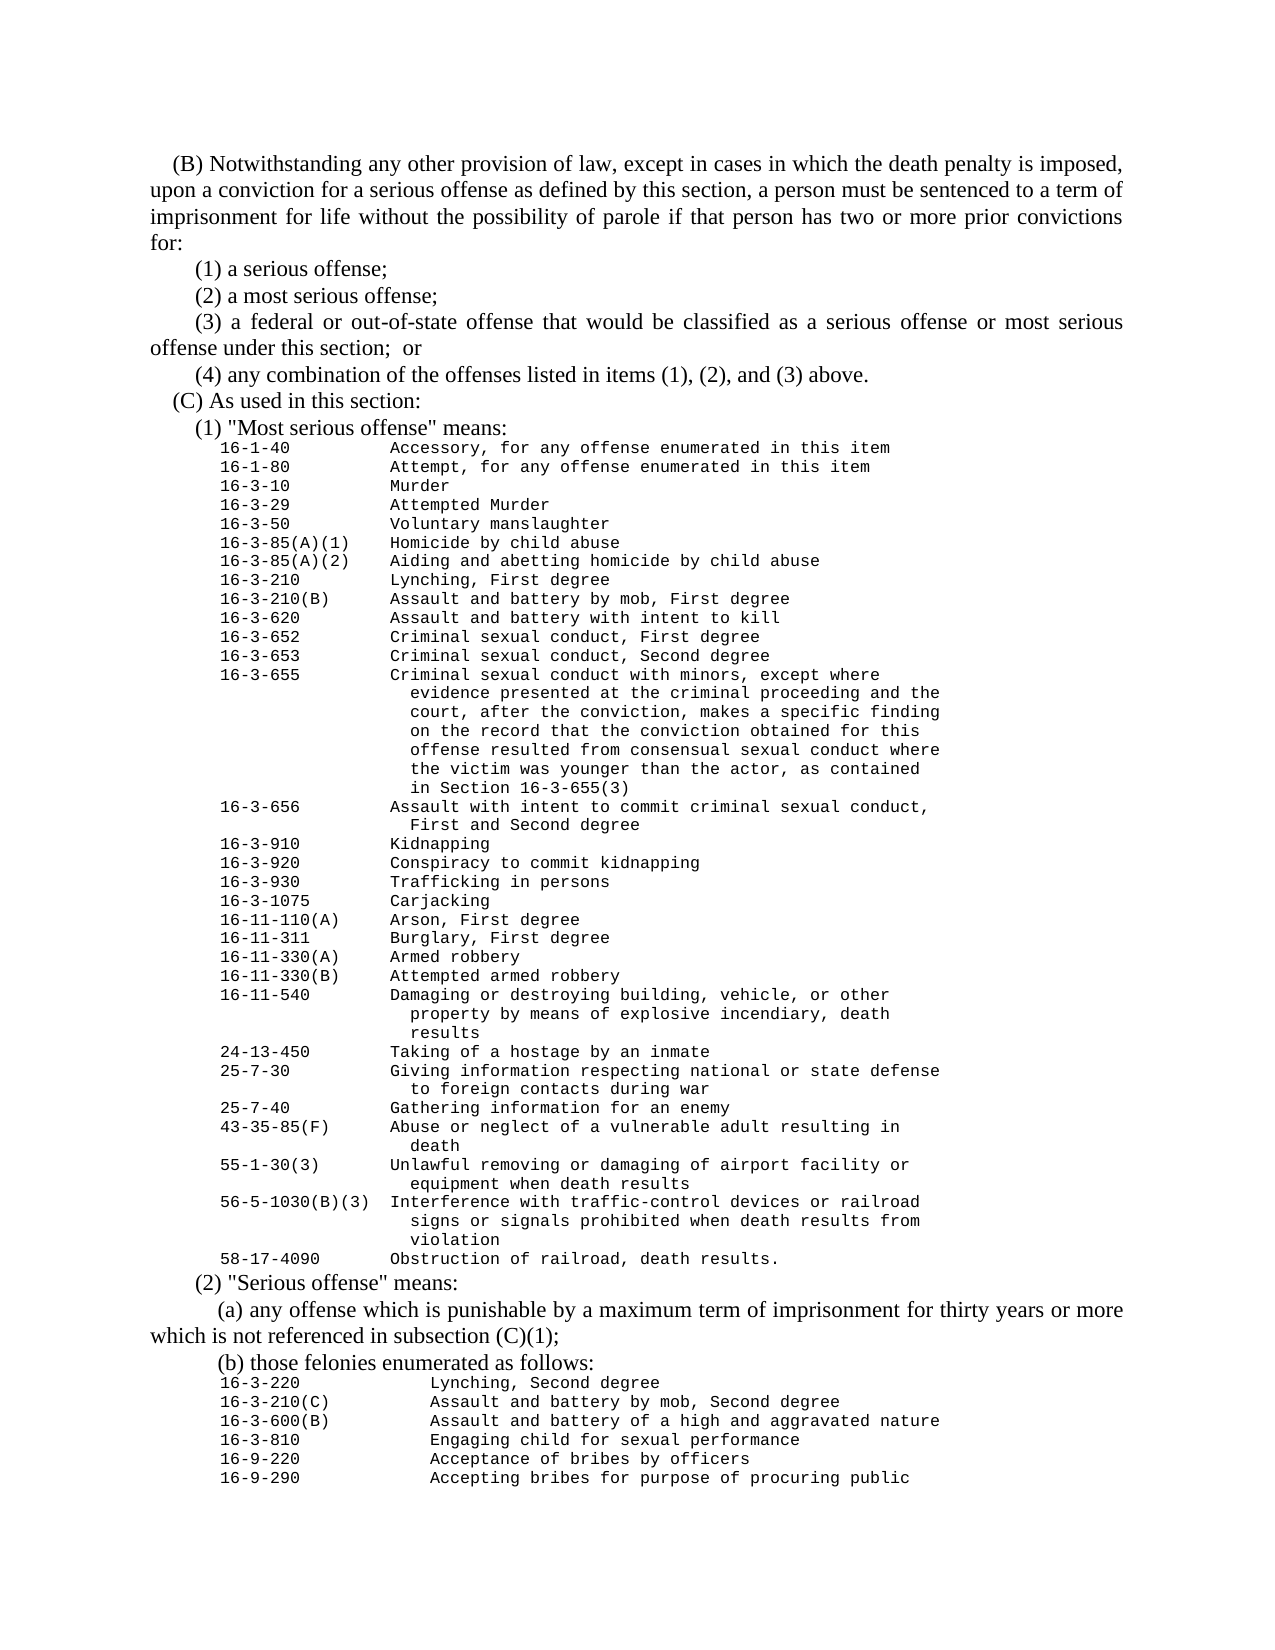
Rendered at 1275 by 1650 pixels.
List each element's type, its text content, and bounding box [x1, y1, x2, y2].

text 56-5-1030(B)(3) Interference with traffic-control devices or railroad [150, 1194, 1125, 1213]
text 25-7-30 Giving information respecting national or state defense [150, 1062, 1125, 1081]
text 16-3-50 Voluntary manslaughter [150, 515, 1125, 534]
text 16-3-85(A)(2) Aiding and abetting homicide by child abuse [150, 553, 1125, 572]
text 16-3-29 Attempted Murder [150, 496, 1125, 515]
text 16-3-210(B) Assault and battery by mob, First degree [150, 591, 1125, 609]
text signs or signals prohibited when death results from [150, 1213, 1125, 1232]
text (1) a serious offense; [150, 255, 1125, 282]
text (3) a federal or out-of-state offense that would be classified as a serious offense or most serious offense under this section; or [150, 308, 1125, 361]
text 16-1-40 Accessory, for any offense enumerated in this item [150, 440, 1125, 459]
text (1) "Most serious offense" means: [150, 413, 1125, 440]
text on the record that the conviction obtained for this [150, 723, 1125, 742]
text results [150, 1024, 1125, 1043]
text 16-11-330(B) Attempted armed robbery [150, 968, 1125, 987]
text (B) Notwithstanding any other provision of law, except in cases in which the death penalty is imposed, upon a conviction for a serious offense as defined by this section, a person must be sentenced to a term of imprisonment for life without the possibility of parole if that person has two or more prior convictions for: [150, 150, 1125, 255]
text 16-3-600(B) Assault and battery of a high and aggravated nature [150, 1413, 1125, 1431]
text 16-3-653 Criminal sexual conduct, Second degree [150, 647, 1125, 666]
text to foreign contacts during war [150, 1081, 1125, 1100]
text property by means of explosive incendiary, death [150, 1006, 1125, 1024]
text evidence presented at the criminal proceeding and the [150, 685, 1125, 704]
text 16-3-930 Trafficking in persons [150, 873, 1125, 892]
text (C) As used in this section: [150, 387, 1125, 413]
text 16-3-220 Lynching, Second degree [150, 1375, 1125, 1394]
text violation [150, 1232, 1125, 1251]
text 16-3-10 Murder [150, 478, 1125, 496]
text 16-9-220 Acceptance of bribes by officers [150, 1450, 1125, 1469]
text (b) those felonies enumerated as follows: [150, 1348, 1125, 1375]
text 16-11-540 Damaging or destroying building, vehicle, or other [150, 987, 1125, 1006]
text 55-1-30(3) Unlawful removing or damaging of airport facility or [150, 1156, 1125, 1175]
text 16-3-810 Engaging child for sexual performance [150, 1431, 1125, 1450]
text in Section 16-3-655(3) [150, 779, 1125, 798]
text 16-3-652 Criminal sexual conduct, First degree [150, 628, 1125, 647]
text (4) any combination of the offenses listed in items (1), (2), and (3) above. [150, 361, 1125, 387]
text 16-3-210 Lynching, First degree [150, 572, 1125, 591]
text court, after the conviction, makes a specific finding [150, 704, 1125, 723]
text 16-11-311 Burglary, First degree [150, 930, 1125, 949]
text 16-3-656 Assault with intent to commit criminal sexual conduct, [150, 798, 1125, 817]
text (2) "Serious offense" means: [150, 1269, 1125, 1296]
text 16-3-85(A)(1) Homicide by child abuse [150, 534, 1125, 553]
text (a) any offense which is punishable by a maximum term of imprisonment for thirty years or more which is not referenced in subsection (C)(1); [150, 1296, 1125, 1348]
text equipment when death results [150, 1175, 1125, 1194]
text (2) a most serious offense; [150, 282, 1125, 308]
text offense resulted from consensual sexual conduct where [150, 742, 1125, 760]
text death [150, 1137, 1125, 1156]
text 43-35-85(F) Abuse or neglect of a vulnerable adult resulting in [150, 1119, 1125, 1137]
text 16-11-330(A) Armed robbery [150, 949, 1125, 968]
text 58-17-4090 Obstruction of railroad, death results. [150, 1251, 1125, 1269]
text 16-3-920 Conspiracy to commit kidnapping [150, 855, 1125, 873]
text 16-3-1075 Carjacking [150, 892, 1125, 911]
text First and Second degree [150, 817, 1125, 836]
text 25-7-40 Gathering information for an enemy [150, 1100, 1125, 1119]
text the victim was younger than the actor, as contained [150, 760, 1125, 779]
text 16-9-290 Accepting bribes for purpose of procuring public [150, 1469, 1125, 1488]
text 24-13-450 Taking of a hostage by an inmate [150, 1043, 1125, 1062]
text 16-1-80 Attempt, for any offense enumerated in this item [150, 459, 1125, 478]
text 16-3-620 Assault and battery with intent to kill [150, 609, 1125, 628]
text 16-3-210(C) Assault and battery by mob, Second degree [150, 1394, 1125, 1413]
text 16-3-655 Criminal sexual conduct with minors, except where [150, 666, 1125, 685]
text 16-11-110(A) Arson, First degree [150, 911, 1125, 930]
text 16-3-910 Kidnapping [150, 836, 1125, 855]
